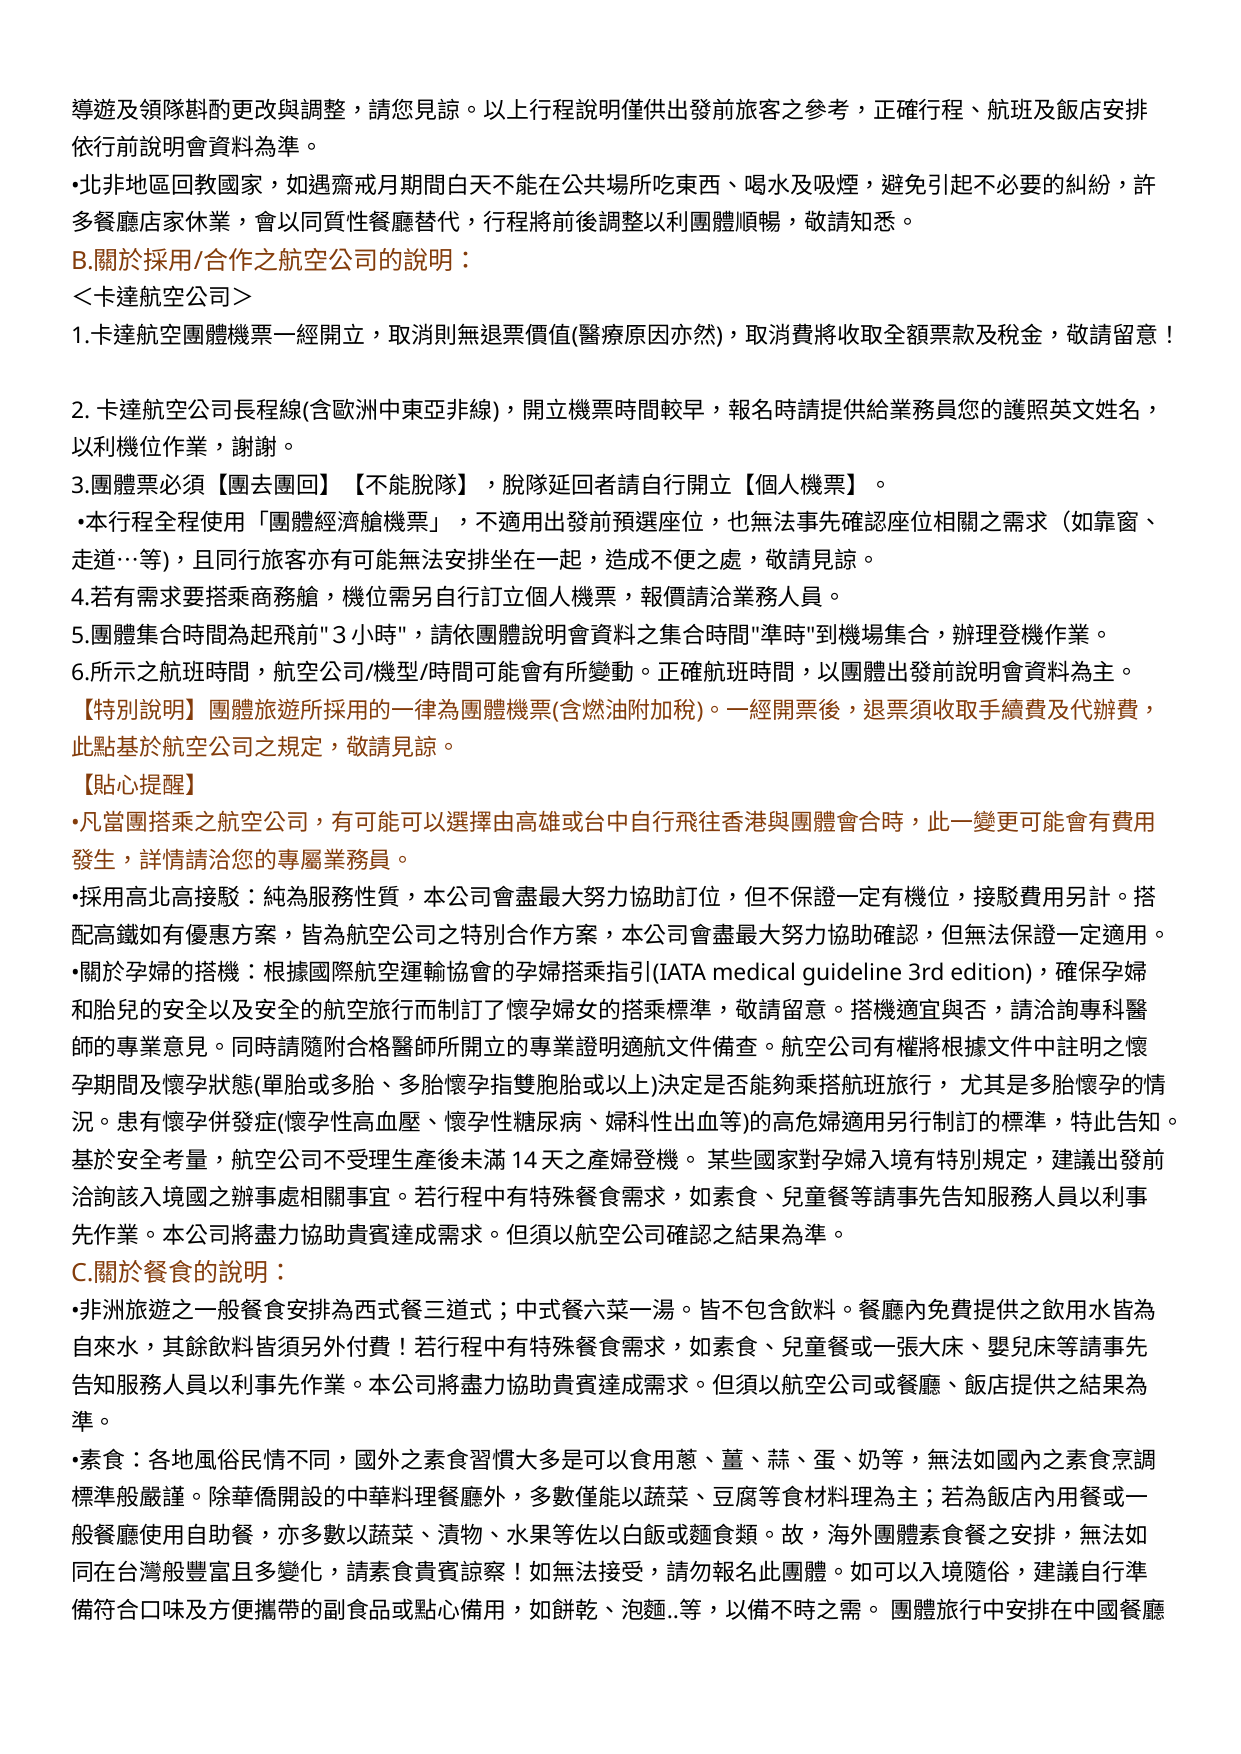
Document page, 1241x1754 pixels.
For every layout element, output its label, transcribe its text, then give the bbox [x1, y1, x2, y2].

text •非洲旅遊之一般餐食安排為西式餐三道式；中式餐六菜一湯。皆不包含飲料。餐廳內免費提供之飲用水皆為自來水，其餘飲料皆須另外付費！若行程中有特殊餐食需求，如素食、兒童餐或一張大床、嬰兒床等請事先告知服務人員以利事先作業。本公司將盡力協助貴賓達成需求。但須以航空公司或餐廳、飯店提供之結果為準。 [71, 1290, 1169, 1440]
text 4.若有需求要搭乘商務艙，機位需另自行訂立個人機票，報價請洽業務人員。 [71, 577, 1169, 615]
text C.關於餐食的說明： [71, 1252, 1169, 1290]
text •北非地區回教國家，如遇齋戒月期間白天不能在公共場所吃東西、喝水及吸煙，避免引起不必要的糾紛，許多餐廳店家休業，會以同質性餐廳替代，行程將前後調整以利團體順暢，敬請知悉。 [71, 165, 1169, 240]
text •關於孕婦的搭機：根據國際航空運輸協會的孕婦搭乘指引(IATA medical guideline 3rd edition)，確保孕婦和胎兒的安全以及安全的航空旅行而制訂了懷孕婦女的搭乘標準，敬請留意。搭機適宜與否，請洽詢專科醫師的專業意見。同時請隨附合格醫師所開立的專業證明適航文件備查。航空公司有權將根據文件中註明之懷孕期間及懷孕狀態(單胎或多胎、多胎懷孕指雙胞胎或以上)決定是否能夠乘搭航班旅行， 尤其是多胎懷孕的情況。患有懷孕併發症(懷孕性高血壓、懷孕性糖尿病、婦科性出血等)的高危婦適用另行制訂的標準，特此告知。基於安全考量，航空公司不受理生產後未滿14天之產婦登機。 某些國家對孕婦入境有特別規定，建議出發前洽詢該入境國之辦事處相關事宜。若行程中有特殊餐食需求，如素食、兒童餐等請事先告知服務人員以利事先作業。本公司將盡力協助貴賓達成需求。但須以航空公司確認之結果為準。 [71, 952, 1169, 1252]
text B.關於採用/合作之航空公司的說明： [71, 240, 1169, 277]
text 2. 卡達航空公司長程線(含歐洲中東亞非線)，開立機票時間較早，報名時請提供給業務員您的護照英文姓名，以利機位作業，謝謝。 [71, 390, 1169, 465]
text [71, 90, 1169, 165]
text 6.所示之航班時間，航空公司/機型/時間可能會有所變動。正確航班時間，以團體出發前說明會資料為主。 [71, 652, 1169, 690]
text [71, 1440, 1169, 1627]
text 【貼心提醒】 [71, 765, 1169, 802]
text 【特別說明】團體旅遊所採用的一律為團體機票(含燃油附加稅)。一經開票後，退票須收取手續費及代辦費，此點基於航空公司之規定，敬請見諒。 [71, 690, 1169, 765]
text ＜卡達航空公司＞ [71, 277, 1169, 315]
text 3.團體票必須【團去團回】【不能脫隊】，脫隊延回者請自行開立【個人機票】。 •本行程全程使用「團體經濟艙機票」，不適用出發前預選座位，也無法事先確認座位相關之需求（如靠窗、走道…等)，且同行旅客亦有可能無法安排坐在一起，造成不便之處，敬請見諒。 [71, 465, 1169, 577]
text •凡當團搭乘之航空公司，有可能可以選擇由高雄或台中自行飛往香港與團體會合時，此一變更可能會有費用發生，詳情請洽您的專屬業務員。 [71, 802, 1169, 877]
text 5.團體集合時間為起飛前"３小時"，請依團體說明會資料之集合時間"準時"到機場集合，辦理登機作業。 [71, 615, 1169, 652]
text •採用高北高接駁：純為服務性質，本公司會盡最大努力協助訂位，但不保證一定有機位，接駁費用另計。搭配高鐵如有優惠方案，皆為航空公司之特別合作方案，本公司會盡最大努力協助確認，但無法保證一定適用。 [71, 877, 1169, 952]
text 1.卡達航空團體機票一經開立，取消則無退票價值(醫療原因亦然)，取消費將收取全額票款及稅金，敬請留意！ [71, 315, 1169, 390]
